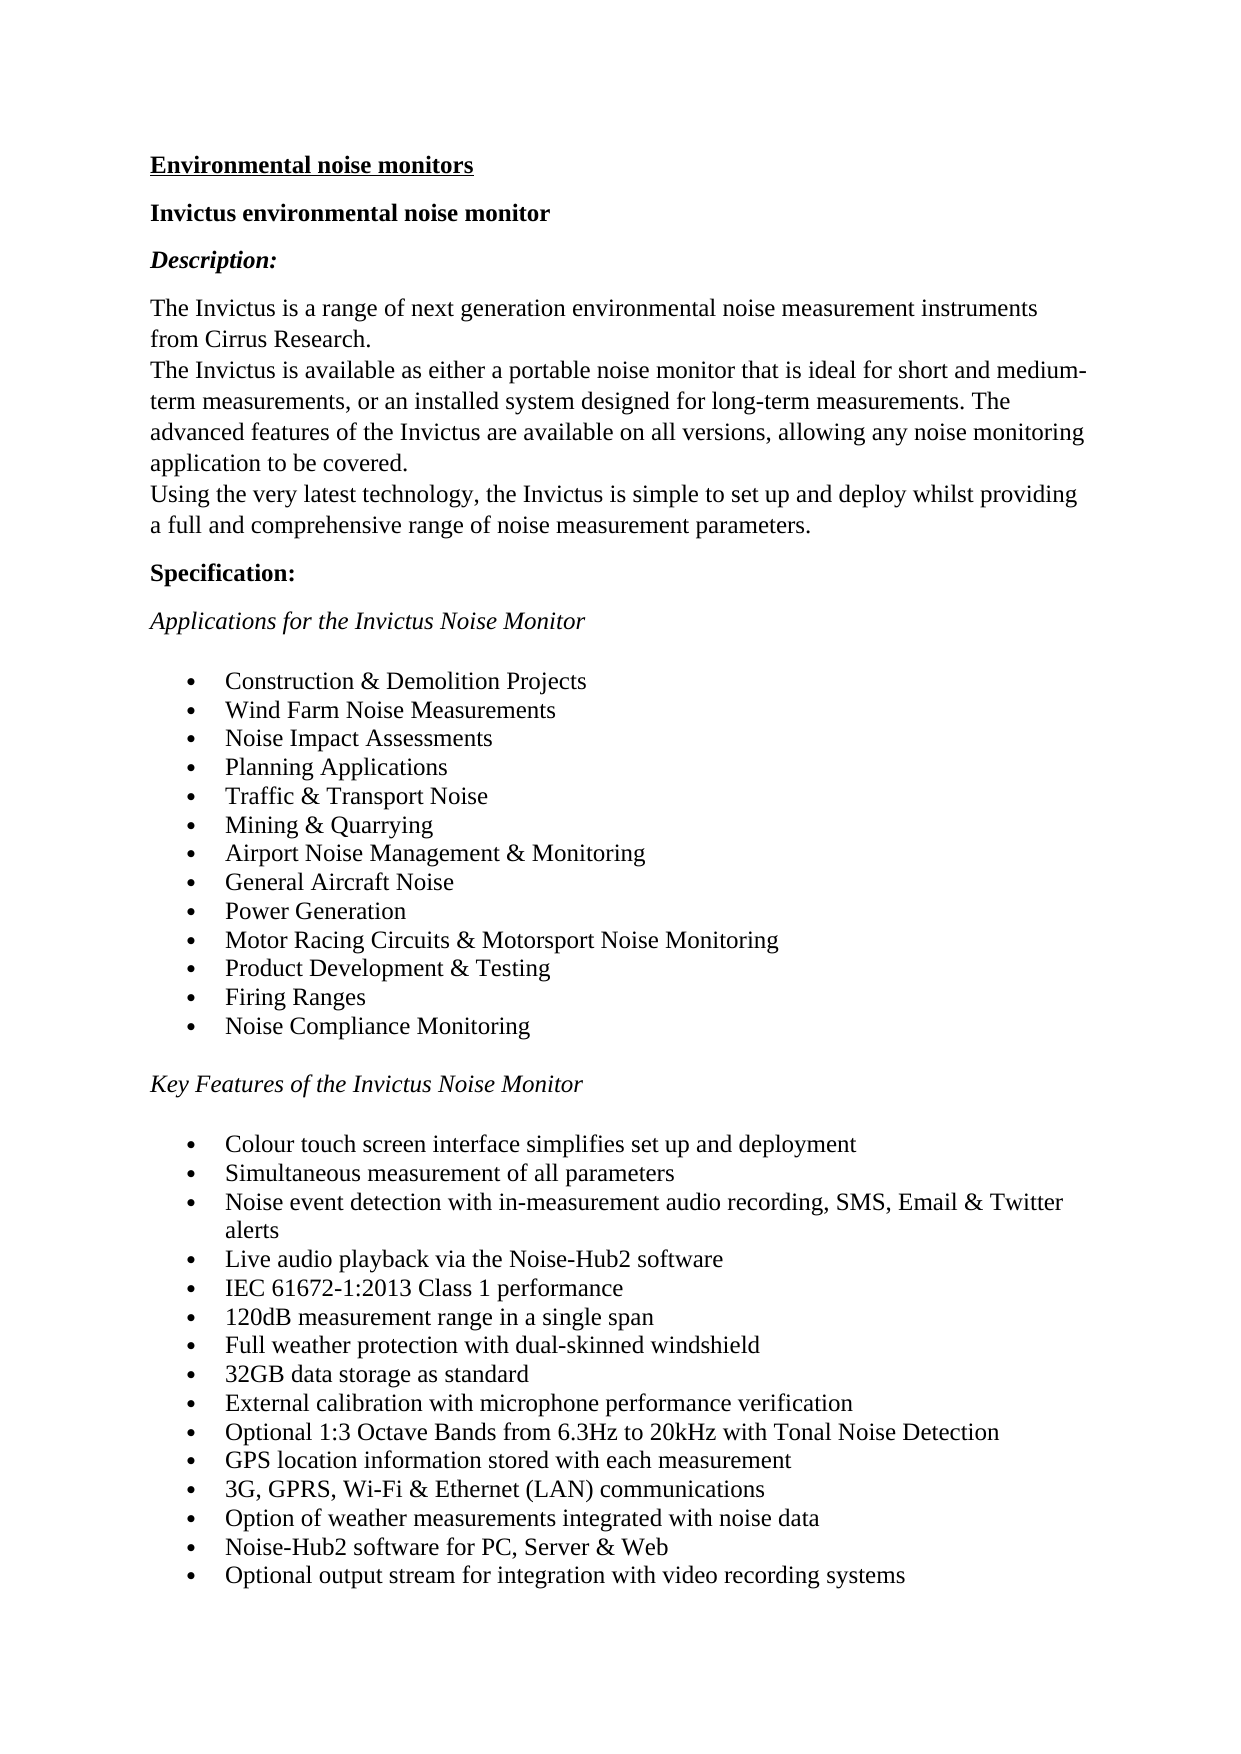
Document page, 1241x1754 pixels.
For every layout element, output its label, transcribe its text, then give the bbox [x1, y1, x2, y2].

text The Invictus is a range of next generation environmental noise measurement instruments from Cirrus Research. The Invictus is available as either a portable noise monitor that is ideal for short and medium-term measurements, or an installed system designed for long-term measurements. The advanced features of the Invictus are available on all versions, allowing any noise monitoring application to be covered. Using the very latest technology, the Invictus is simple to set up and deploy whilst providing a full and comprehensive range of noise measurement parameters. [150, 293, 1090, 539]
list General Aircraft Noise [187, 867, 1090, 896]
text Invictus environmental noise monitor [150, 198, 1090, 226]
list Optional 1:3 Octave Bands from 6.3Hz to 20kHz with Tonal Noise Detection [187, 1417, 1090, 1445]
list Firing Ranges [187, 982, 1090, 1011]
list Live audio playback via the Noise-Hub2 software [187, 1244, 1090, 1273]
list Planning Applications [187, 752, 1090, 781]
list Optional output stream for integration with video recording systems [187, 1560, 1090, 1589]
list Option of weather measurements integrated with noise data [187, 1503, 1090, 1532]
text Specification: [150, 558, 1090, 587]
text Description: [150, 245, 1090, 274]
list Traffic & Transport Noise [187, 781, 1090, 810]
list External calibration with microphone performance verification [187, 1388, 1090, 1417]
list Motor Racing Circuits & Motorsport Noise Monitoring [187, 925, 1090, 953]
subtitle Key Features of the Invictus Noise Monitor [150, 1069, 1090, 1098]
list Construction & Demolition Projects [187, 666, 1090, 695]
list GPS location information stored with each measurement [187, 1445, 1090, 1474]
list Noise Impact Assessments [187, 723, 1090, 752]
text Environmental noise monitors [150, 150, 1090, 179]
list Wind Farm Noise Measurements [187, 695, 1090, 723]
list Power Generation [187, 896, 1090, 925]
list Mining & Quarrying [187, 810, 1090, 838]
list Colour touch screen interface simplifies set up and deployment [187, 1129, 1090, 1158]
list Noise Compliance Monitoring [187, 1011, 1090, 1040]
list 3G, GPRS, Wi-Fi & Ethernet (LAN) communications [187, 1474, 1090, 1503]
list Full weather protection with dual-skinned windshield [187, 1330, 1090, 1359]
list Airport Noise Management & Monitoring [187, 838, 1090, 867]
list Product Development & Testing [187, 953, 1090, 982]
list Noise event detection with in-measurement audio recording, SMS, Email & Twitter alerts [187, 1187, 1090, 1244]
list 120dB measurement range in a single span [187, 1302, 1090, 1330]
list 32GB data storage as standard [187, 1359, 1090, 1388]
list Simultaneous measurement of all parameters [187, 1158, 1090, 1187]
list Noise-Hub2 software for PC, Server & Web [187, 1532, 1090, 1560]
list IEC 61672-1:2013 Class 1 performance [187, 1273, 1090, 1302]
subtitle Applications for the Invictus Noise Monitor [150, 606, 1090, 634]
